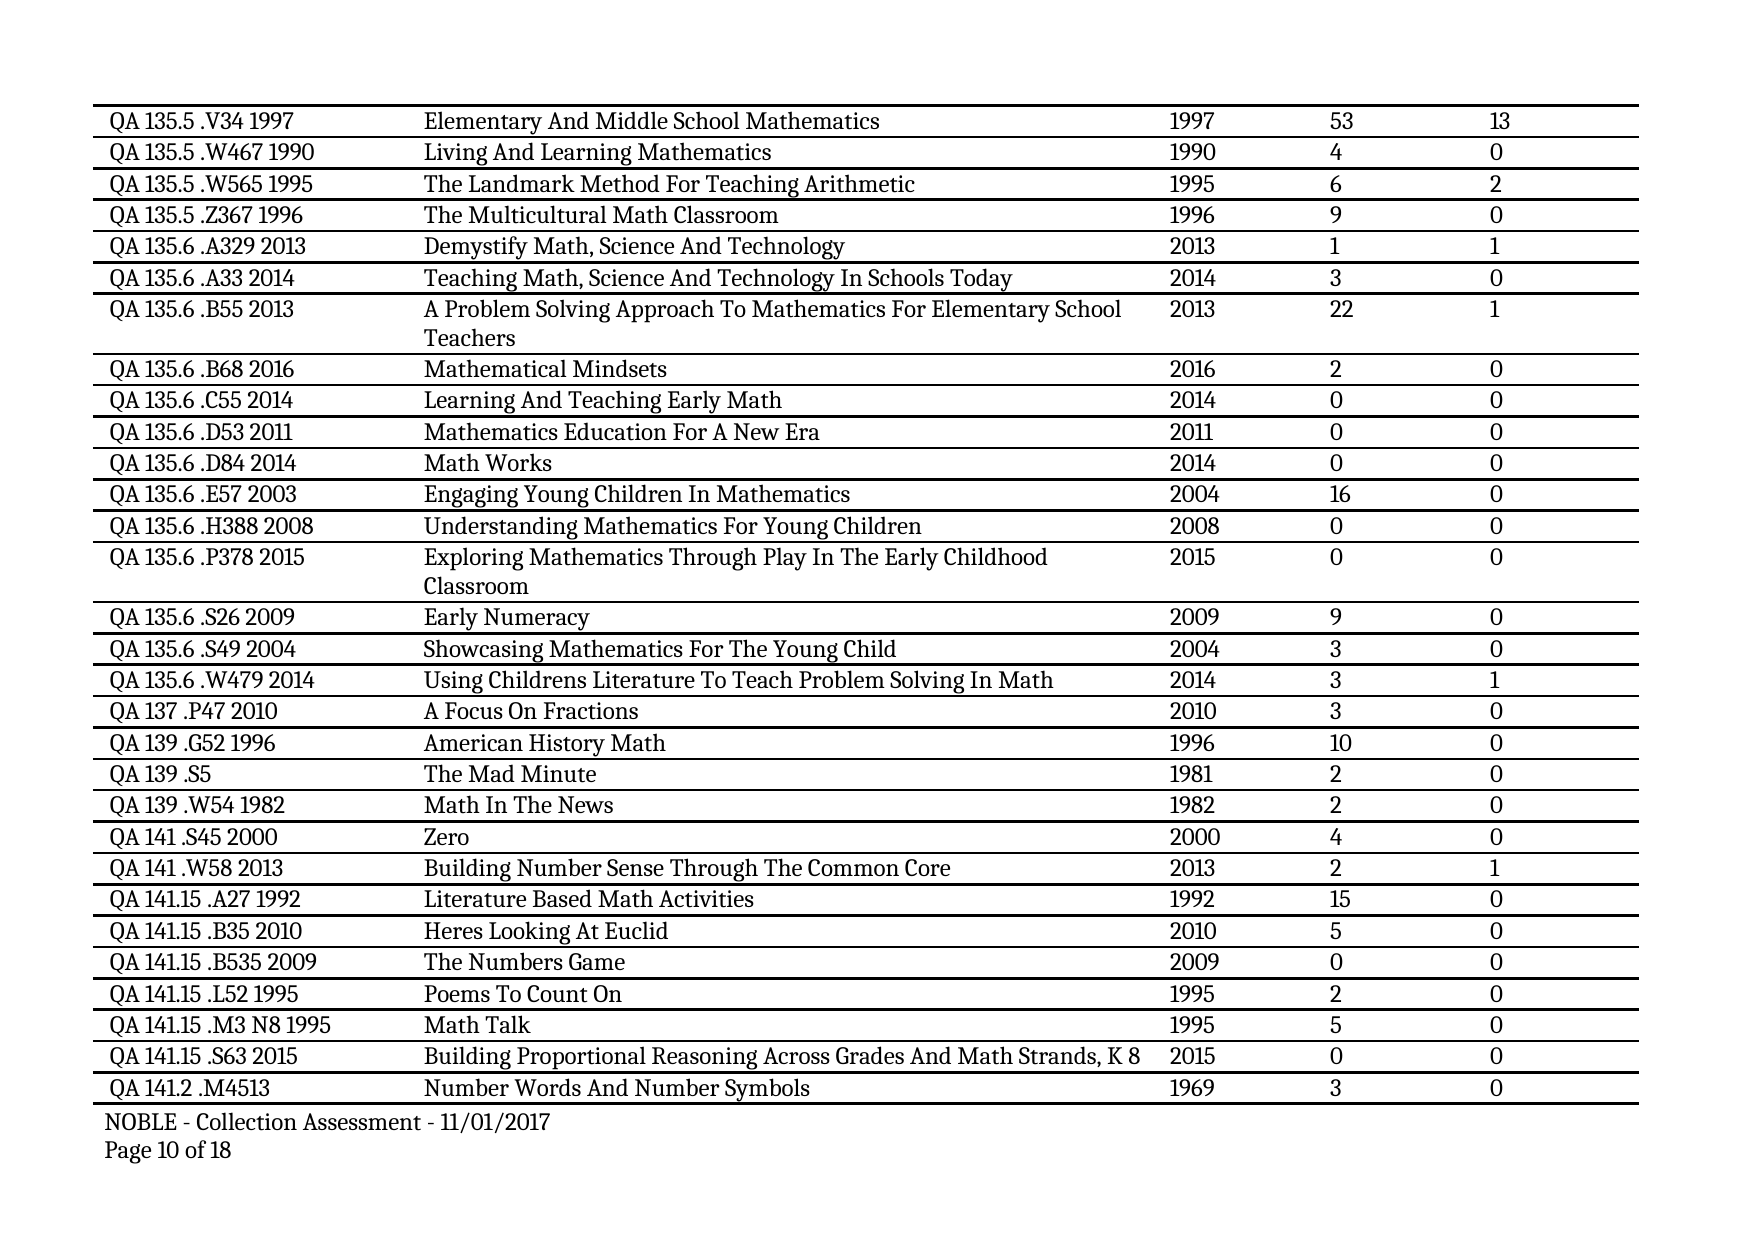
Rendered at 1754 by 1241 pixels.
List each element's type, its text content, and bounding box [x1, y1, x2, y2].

table_cell Poems To Count On [413, 980, 1159, 1008]
table_cell Early Numeracy [413, 603, 1159, 632]
table_cell 3 [1319, 1074, 1478, 1102]
table_cell 2 [1319, 980, 1478, 1008]
table_cell 2 [1319, 760, 1478, 789]
table_cell QA 135.6 .H388 2008 [93, 512, 412, 541]
table_cell 0 [1479, 886, 1638, 914]
table_cell 0 [1479, 543, 1638, 601]
table_cell 1995 [1159, 170, 1319, 198]
table_cell QA 141 .S45 2000 [93, 823, 412, 851]
table_cell Math In The News [413, 791, 1159, 820]
table_cell 0 [1319, 418, 1478, 446]
table_cell Understanding Mathematics For Young Children [413, 512, 1159, 541]
table_cell 16 [1319, 481, 1478, 509]
table_cell 2015 [1159, 543, 1319, 601]
table_cell QA 141.15 .S63 2015 [93, 1042, 412, 1071]
table_cell QA 135.6 .E57 2003 [93, 481, 412, 509]
table_cell Living And Learning Mathematics [413, 138, 1159, 167]
table_cell Zero [413, 823, 1159, 851]
table_cell Literature Based Math Activities [413, 886, 1159, 914]
table_cell QA 141 .W58 2013 [93, 854, 412, 883]
table_cell 2004 [1159, 635, 1319, 663]
table_cell 13 [1479, 107, 1638, 136]
table_cell 2013 [1159, 854, 1319, 883]
table_cell 2 [1319, 791, 1478, 820]
table_cell 0 [1479, 264, 1638, 292]
table_cell 1981 [1159, 760, 1319, 789]
table_cell Using Childrens Literature To Teach Problem Solving In Math [413, 666, 1159, 695]
table_cell 1969 [1159, 1074, 1319, 1102]
table_cell QA 135.6 .A33 2014 [93, 264, 412, 292]
table_cell Number Words And Number Symbols [413, 1074, 1159, 1102]
table_cell 53 [1319, 107, 1478, 136]
table_cell 2016 [1159, 355, 1319, 384]
table_cell 0 [1479, 697, 1638, 726]
table_cell 1990 [1159, 138, 1319, 167]
table_cell 0 [1479, 729, 1638, 757]
table_cell 0 [1479, 449, 1638, 478]
table_cell 2009 [1159, 948, 1319, 977]
table_cell Elementary And Middle School Mathematics [413, 107, 1159, 136]
table_cell QA 139 .S5 [93, 760, 412, 789]
table_cell The Landmark Method For Teaching Arithmetic [413, 170, 1159, 198]
table_cell 2014 [1159, 386, 1319, 415]
table_cell 3 [1319, 264, 1478, 292]
table_cell Math Talk [413, 1011, 1159, 1039]
table_cell 0 [1479, 791, 1638, 820]
table_cell QA 137 .P47 2010 [93, 697, 412, 726]
table_cell 1982 [1159, 791, 1319, 820]
table_cell American History Math [413, 729, 1159, 757]
table_cell 1 [1479, 232, 1638, 261]
table_cell QA 135.5 .W565 1995 [93, 170, 412, 198]
table_cell QA 135.6 .P378 2015 [93, 543, 412, 601]
table_cell QA 141.15 .B35 2010 [93, 917, 412, 946]
table_cell 2 [1479, 170, 1638, 198]
table_cell Math Works [413, 449, 1159, 478]
table_cell 2000 [1159, 823, 1319, 851]
table_cell 22 [1319, 295, 1478, 352]
table_cell 1 [1319, 232, 1478, 261]
table_cell 0 [1479, 948, 1638, 977]
table_cell 0 [1479, 760, 1638, 789]
table_cell Mathematical Mindsets [413, 355, 1159, 384]
table_cell 1997 [1159, 107, 1319, 136]
table_cell 0 [1479, 1074, 1638, 1102]
table_cell Mathematics Education For A New Era [413, 418, 1159, 446]
table_cell Teaching Math, Science And Technology In Schools Today [413, 264, 1159, 292]
table_cell Learning And Teaching Early Math [413, 386, 1159, 415]
table_cell 1995 [1159, 980, 1319, 1008]
table_cell 0 [1479, 1042, 1638, 1071]
table_cell 0 [1479, 481, 1638, 509]
table_cell 15 [1319, 886, 1478, 914]
table_cell 1 [1479, 666, 1638, 695]
table_cell 2014 [1159, 449, 1319, 478]
table_cell Exploring Mathematics Through Play In The Early Childhood Classroom [413, 543, 1159, 601]
table_cell The Mad Minute [413, 760, 1159, 789]
table_cell 2009 [1159, 603, 1319, 632]
table_cell 0 [1319, 948, 1478, 977]
table_cell 5 [1319, 917, 1478, 946]
table_cell Demystify Math, Science And Technology [413, 232, 1159, 261]
table_cell 3 [1319, 635, 1478, 663]
table_cell 9 [1319, 201, 1478, 229]
table_cell 0 [1319, 1042, 1478, 1071]
table_cell QA 135.6 .B68 2016 [93, 355, 412, 384]
table_cell Building Proportional Reasoning Across Grades And Math Strands, K 8 [413, 1042, 1159, 1071]
table_cell 0 [1319, 386, 1478, 415]
table_cell QA 135.6 .S49 2004 [93, 635, 412, 663]
table_cell QA 135.6 .D53 2011 [93, 418, 412, 446]
table_cell QA 135.6 .W479 2014 [93, 666, 412, 695]
table_cell 0 [1479, 823, 1638, 851]
table_cell 2014 [1159, 264, 1319, 292]
table_cell 1996 [1159, 201, 1319, 229]
table_cell QA 135.6 .D84 2014 [93, 449, 412, 478]
table_cell QA 135.5 .Z367 1996 [93, 201, 412, 229]
table_cell QA 141.15 .M3 N8 1995 [93, 1011, 412, 1039]
table_cell 3 [1319, 666, 1478, 695]
table_cell 0 [1479, 980, 1638, 1008]
table_cell 0 [1319, 512, 1478, 541]
table_cell 6 [1319, 170, 1478, 198]
table_cell 2010 [1159, 697, 1319, 726]
table_cell QA 135.5 .V34 1997 [93, 107, 412, 136]
table_cell Building Number Sense Through The Common Core [413, 854, 1159, 883]
table_cell 1996 [1159, 729, 1319, 757]
table_cell A Focus On Fractions [413, 697, 1159, 726]
table_cell 3 [1319, 697, 1478, 726]
table_cell 2004 [1159, 481, 1319, 509]
table_cell 2011 [1159, 418, 1319, 446]
table_cell QA 141.15 .L52 1995 [93, 980, 412, 1008]
table_cell QA 141.15 .A27 1992 [93, 886, 412, 914]
table_cell A Problem Solving Approach To Mathematics For Elementary School Teachers [413, 295, 1159, 352]
table_cell Heres Looking At Euclid [413, 917, 1159, 946]
table_cell 0 [1319, 449, 1478, 478]
table_cell Engaging Young Children In Mathematics [413, 481, 1159, 509]
table_cell QA 139 .G52 1996 [93, 729, 412, 757]
table_cell 2013 [1159, 295, 1319, 352]
table_cell 0 [1479, 201, 1638, 229]
table_cell 2 [1319, 854, 1478, 883]
table_cell 0 [1479, 418, 1638, 446]
table_cell QA 135.6 .C55 2014 [93, 386, 412, 415]
table_cell QA 141.15 .B535 2009 [93, 948, 412, 977]
table_cell 0 [1479, 1011, 1638, 1039]
table_cell 0 [1479, 138, 1638, 167]
table_cell QA 135.5 .W467 1990 [93, 138, 412, 167]
table_cell 0 [1479, 917, 1638, 946]
table_cell 0 [1479, 512, 1638, 541]
table_cell The Multicultural Math Classroom [413, 201, 1159, 229]
table_cell 2014 [1159, 666, 1319, 695]
table_cell QA 135.6 .A329 2013 [93, 232, 412, 261]
table_cell 0 [1319, 543, 1478, 601]
table_cell 4 [1319, 823, 1478, 851]
table_cell 0 [1479, 635, 1638, 663]
table_cell 5 [1319, 1011, 1478, 1039]
table_cell 2 [1319, 355, 1478, 384]
table_cell 2010 [1159, 917, 1319, 946]
table_cell 10 [1319, 729, 1478, 757]
table_cell 0 [1479, 355, 1638, 384]
table_cell The Numbers Game [413, 948, 1159, 977]
table_cell QA 135.6 .B55 2013 [93, 295, 412, 352]
table_cell QA 141.2 .M4513 [93, 1074, 412, 1102]
table_cell QA 139 .W54 1982 [93, 791, 412, 820]
table_cell 9 [1319, 603, 1478, 632]
table_cell Showcasing Mathematics For The Young Child [413, 635, 1159, 663]
table_cell 1992 [1159, 886, 1319, 914]
table_cell 1 [1479, 854, 1638, 883]
table_cell 1995 [1159, 1011, 1319, 1039]
table_cell 2015 [1159, 1042, 1319, 1071]
table_cell 1 [1479, 295, 1638, 352]
table_cell 2008 [1159, 512, 1319, 541]
table_cell 4 [1319, 138, 1478, 167]
table_cell 0 [1479, 603, 1638, 632]
table_cell 0 [1479, 386, 1638, 415]
table_cell QA 135.6 .S26 2009 [93, 603, 412, 632]
table_cell 2013 [1159, 232, 1319, 261]
